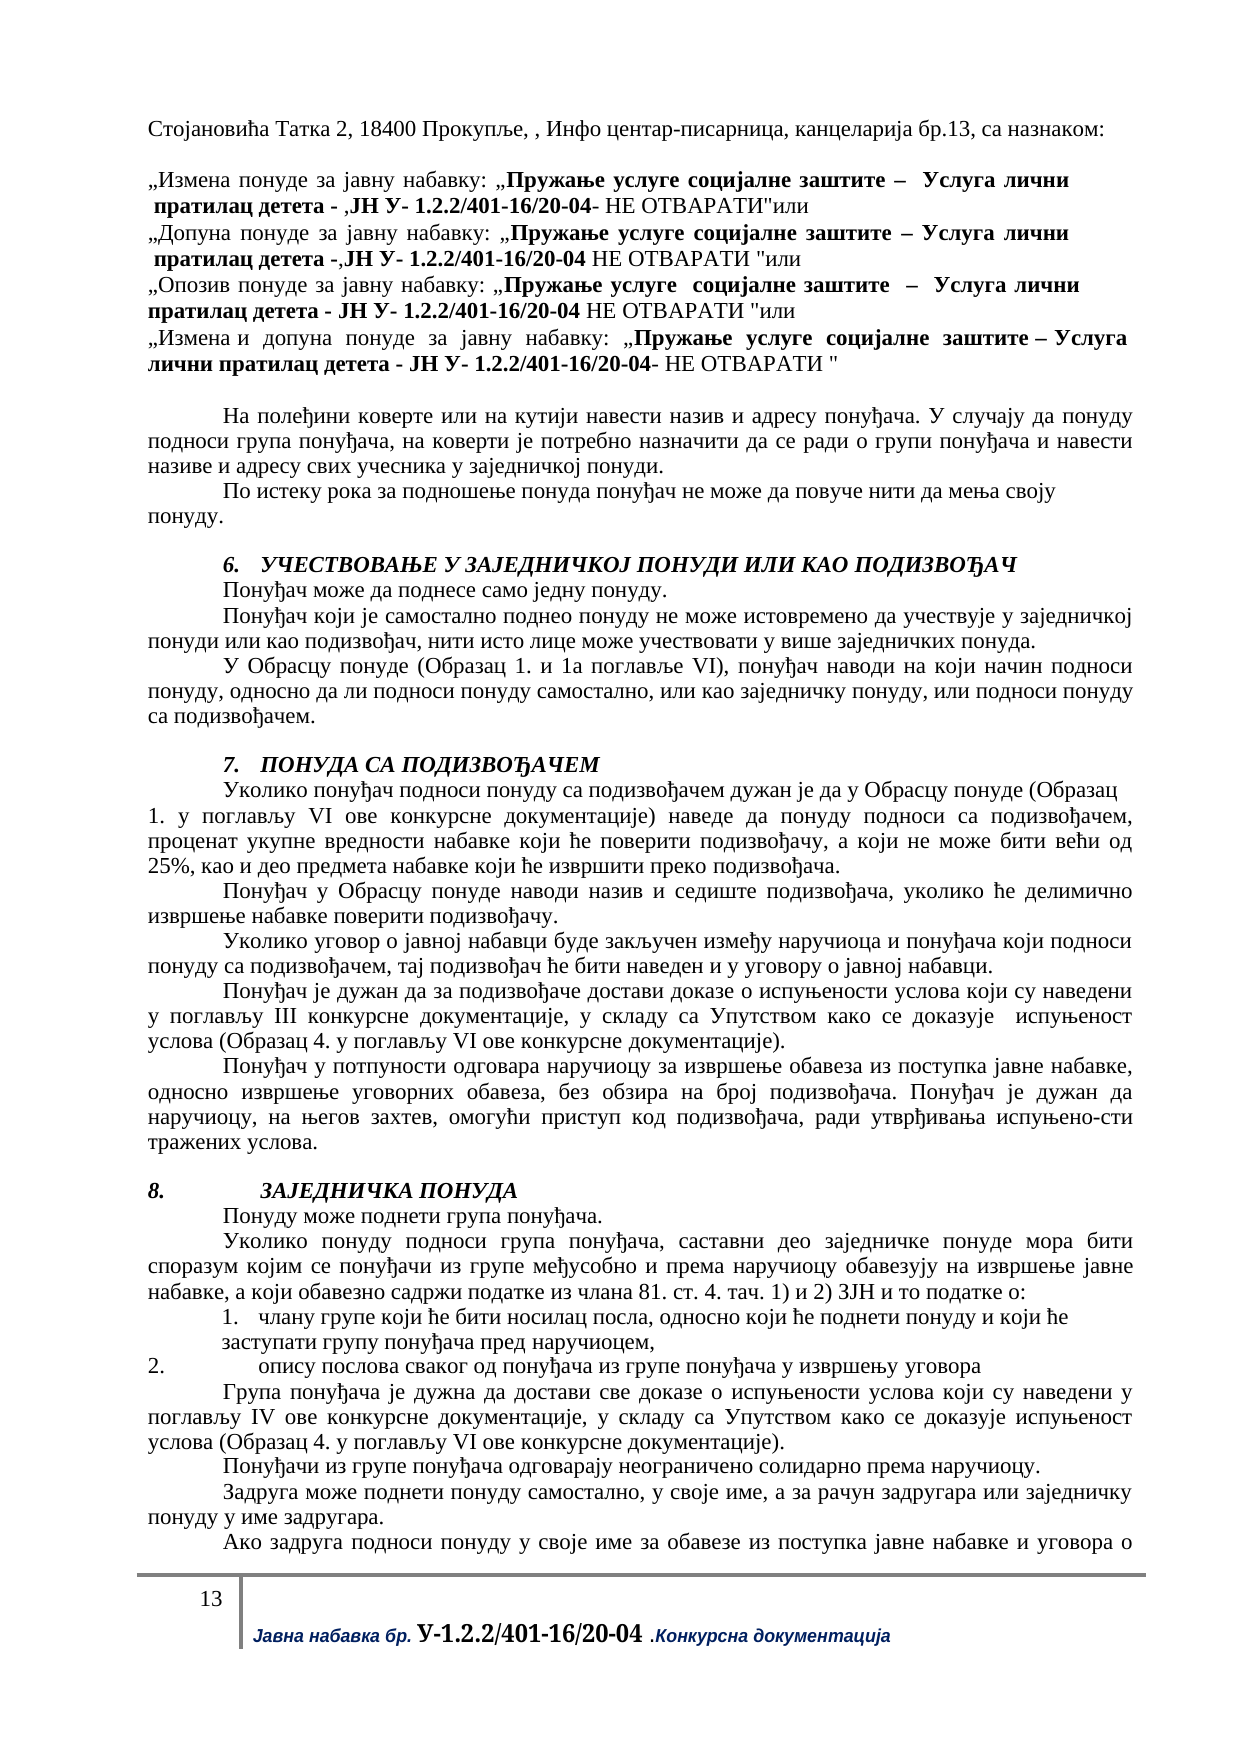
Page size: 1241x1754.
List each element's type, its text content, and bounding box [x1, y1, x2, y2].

list члану групе који ће бити носилац посла, односно који ће поднети понуду и који ће заступати групу понуђача пред наручиоцем, [221, 1304, 1133, 1354]
text Понуђач у потпуности одговара наручиоцу за извршење обавеза из поступка јавне набавке, односно извршење уговорних обавеза, без обзира на број подизвођача. Понуђач је дужан да наручиоцу, на његов захтев, омогући приступ код подизвођача, ради утврђивања испуњено-сти тражених услова. [148, 1054, 1134, 1154]
text Понуду може поднети група понуђача. [223, 1203, 1232, 1228]
text Стојановића Татка 2, 18400 Прокупље, , Инфо центар-писарница, канцеларија бр.13, са назнаком: [148, 115, 1232, 141]
text „Допуна понуде за јавну набавку: „Пружање услуге социјалне заштите – Услуга лични пратилац детета -,ЈН У- 1.2.2/401-16/20-04 НЕ ОТВАРАТИ "или [148, 218, 1069, 271]
text „Измена и допуна понуде за јавну набавку: „Пружање услуге социјалне заштите – Услуга лични пратилац детета - ЈН У- 1.2.2/401-16/20-04- НЕ ОТВАРАТИ " [148, 324, 1127, 377]
text Понуђач који је самостално поднео понуду не може истовремено да учествује у заједничкој понуди или као подизвођач, нити исто лице може учествовати у више заједничких понуда. [148, 603, 1133, 653]
text „Измена понуде за јавну набавку: „Пружање услуге социјалне заштите – Услуга лични пратилац детета - ,ЈН У- 1.2.2/401-16/20-04- НЕ ОТВАРАТИ"или [148, 166, 1069, 218]
text Уколико уговор о јавној набавци буде закључен између наручиоца и понуђача који подноси понуду са подизвођачем, тај подизвођач ће бити наведен и у уговору о јавној набавци. [148, 929, 1134, 979]
text Група понуђача је дужна да достави све доказе о испуњености услова који су наведени у поглављу IV ове конкурсне документације, у складу са Упутством како се доказује испуњеност услова (Образац 4. у поглављу VI ове конкурсне документације). [148, 1379, 1134, 1454]
text Понуђачи из групе понуђача одговарају неограничено солидарно према наручиоцу. [223, 1454, 1232, 1479]
list у поглављу VI ове конкурсне документације) наведе да понуду подноси са подизвођачем, проценат укупне вредности набавке који ће поверити подизвођачу, а који не може бити већи од 25%, као и део предмета набавке који ће извршити преко подизвођача. [148, 803, 1134, 878]
subtitle УЧЕСТВОВАЊЕ У ЗАЈЕДНИЧКОЈ ПОНУДИ ИЛИ КАО ПОДИЗВОЂАЧ [223, 552, 1232, 578]
text Понуђач може да поднесе само једну понуду. [223, 578, 1232, 603]
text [148, 1529, 1134, 1554]
text Уколико понуду подноси група понуђача, саставни део заједничке понуде мора бити споразум којим се понуђачи из групе међусобно и према наручиоцу обавезују на извршење јавне набавке, а који обавезно садржи податке из члана 81. ст. 4. тач. 1) и 2) ЗЈН и то податке о: [148, 1229, 1135, 1304]
text По истеку рока за подношење понуда понуђач не може да повуче нити да мења своју понуду. [148, 478, 1059, 528]
text На полеђини коверте или на кутији навести назив и адресу понуђача. У случају да понуду подноси група понуђача, на коверти је потребно назначити да се ради о групи понуђача и навести називе и адресу свих учесника у заједничкој понуди. [148, 403, 1134, 478]
text Задруга може поднети понуду самостално, у своје име, а за рачун задругара или заједничку понуду у име задругара. [148, 1479, 1134, 1529]
list опису послова сваког од понуђача из групе понуђача у извршењу уговора [148, 1354, 1232, 1379]
text Понуђач у Обрасцу понуде наводи назив и седиште подизвођача, уколико ће делимично извршење набавке поверити подизвођачу. [148, 878, 1134, 929]
text Понуђач је дужан да за подизвођаче достави доказе о испуњености услова који су наведени у поглављу III конкурсне документације, у складу са Упутством како се доказује испуњеност услова (Образац 4. у поглављу VI ове конкурсне документације). [148, 979, 1134, 1054]
text „Опозив понуде за јавну набавку: „Пружање услуге социјалне заштите – Услуга лични пратилац детета - ЈН У- 1.2.2/401-16/20-04 НЕ ОТВАРАТИ "или [148, 271, 1080, 324]
subtitle ПОНУДА СА ПОДИЗВОЂАЧЕМ [223, 752, 1232, 778]
subtitle ЗАЈЕДНИЧКА ПОНУДА [148, 1178, 1232, 1203]
text Уколико понуђач подноси понуду са подизвођачем дужан је да у Обрасцу понуде (Образац [223, 778, 1232, 803]
text У Обрасцу понуде (Образац 1. и 1а поглавље VI), понуђач наводи на који начин подноси понуду, односно да ли подноси понуду самостално, или као заједничку понуду, или подноси понуду са подизвођачем. [148, 653, 1135, 728]
